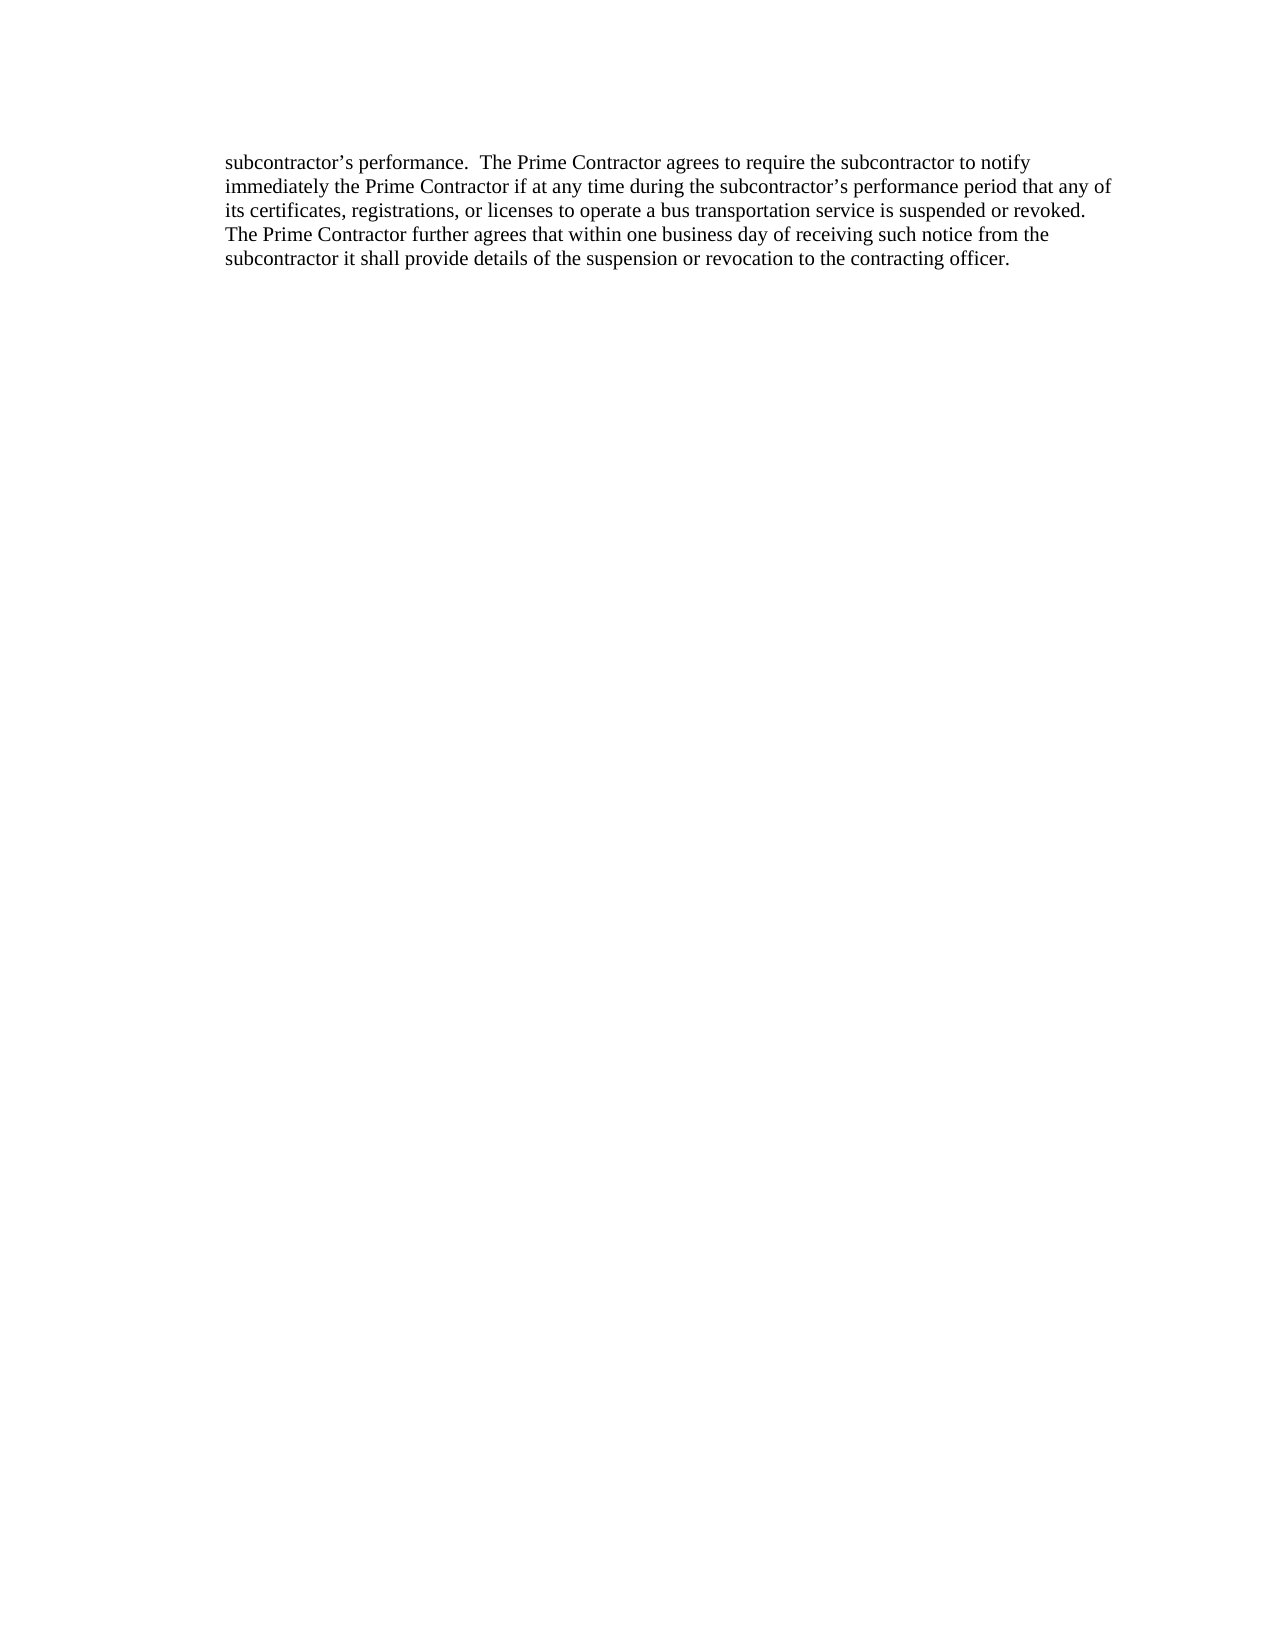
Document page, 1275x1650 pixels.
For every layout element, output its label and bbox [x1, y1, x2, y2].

text [225, 150, 1125, 270]
